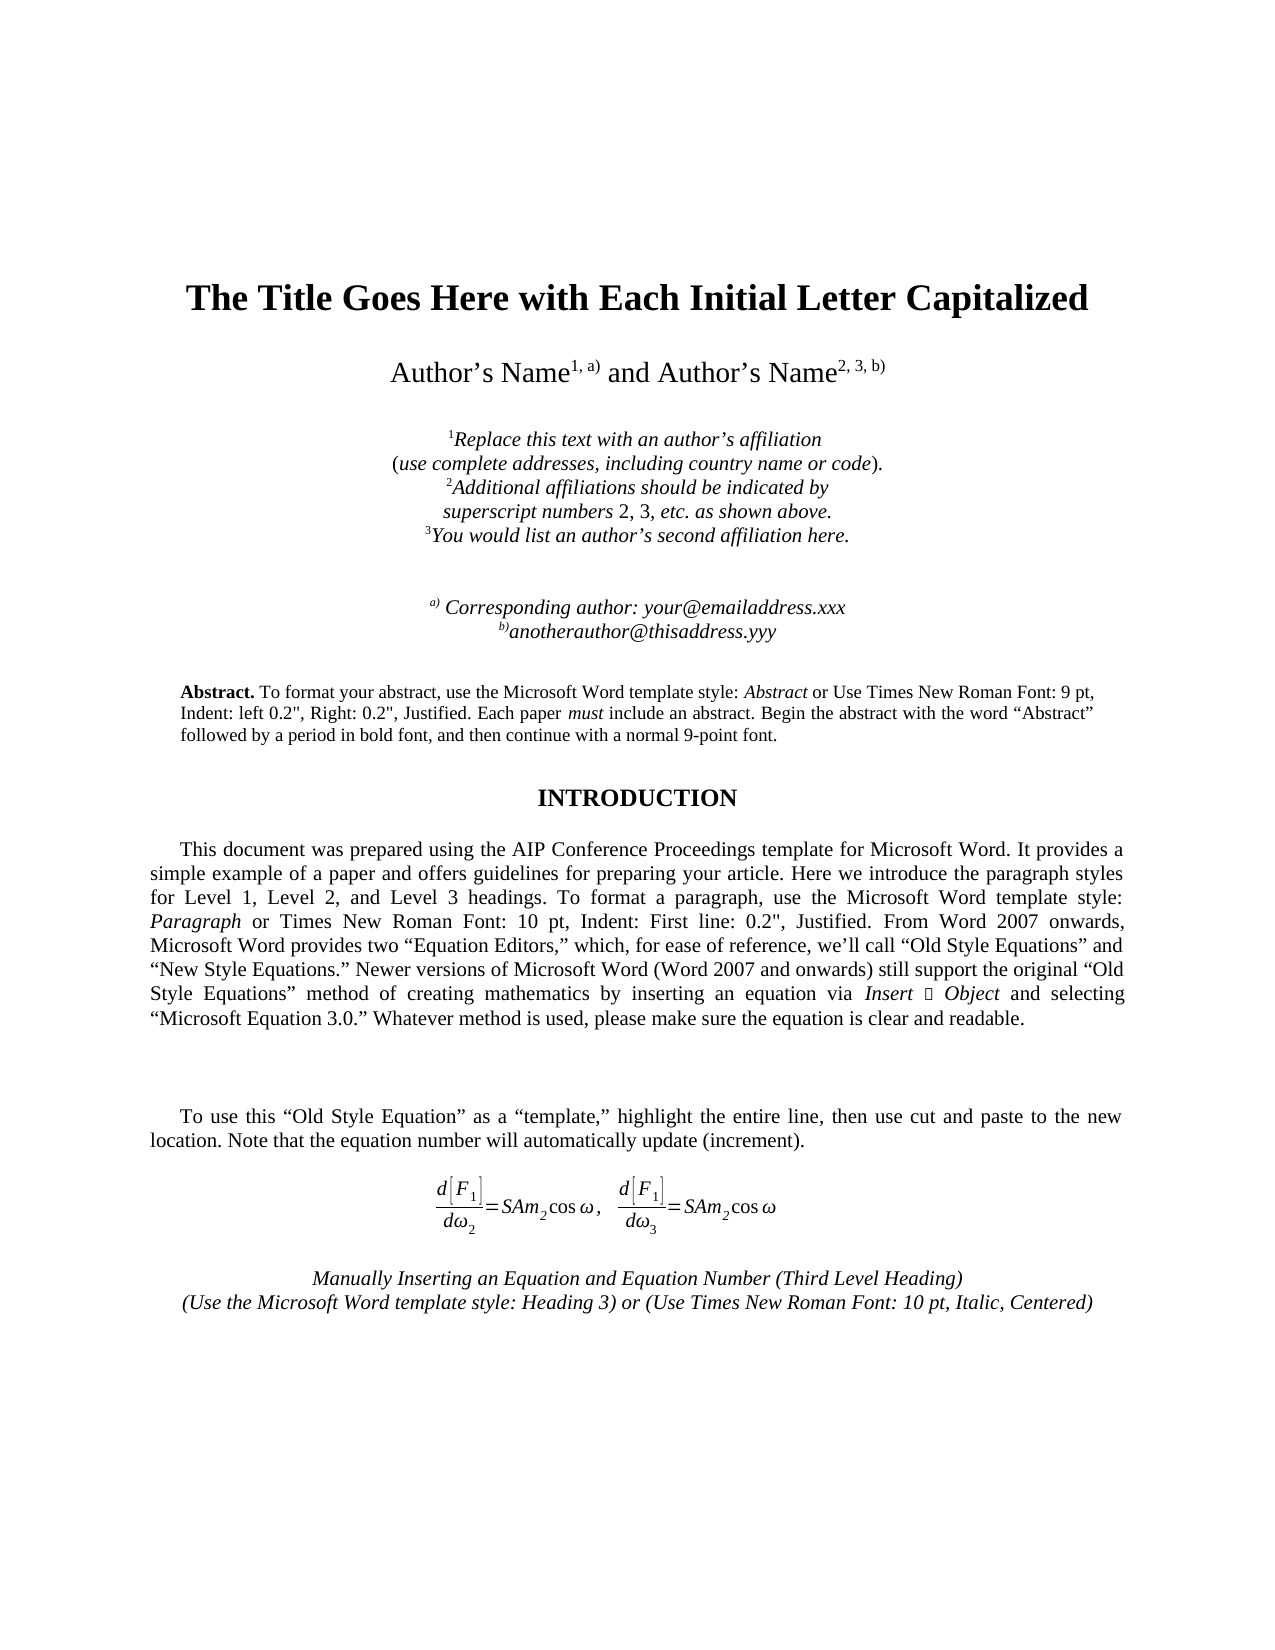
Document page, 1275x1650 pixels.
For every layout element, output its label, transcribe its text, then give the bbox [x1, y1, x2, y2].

text Abstract. To format your abstract, use the Microsoft Word template style: Abstract or Use Times New Roman Font: 9 pt, Indent: left 0.2", Right: 0.2", Justified. Each paper must include an abstract. Begin the abstract with the word “Abstract” followed by a period in bold font, and then continue with a normal 9-point font. [180, 681, 1095, 745]
subtitle INTRODUCTION [150, 783, 1125, 812]
text 2Additional affiliations should be indicated by superscript numbers 2, 3, etc. as shown above. [150, 475, 1125, 523]
text 1Replace this text with an author’s affiliation (use complete addresses, including country name or code). [150, 427, 1125, 475]
text a) Corresponding author: your@emailaddress.xxx b)anotherauthor@thisaddress.yyy [150, 547, 1125, 643]
text This document was prepared using the AIP Conference Proceedings template for Microsoft Word. It provides a simple example of a paper and offers guidelines for preparing your article. Here we introduce the paragraph styles for Level 1, Level 2, and Level 3 headings. To format a paragraph, use the Microsoft Word template style: Paragraph or Times New Roman Font: 10 pt, Indent: First line: 0.2", Justified. From Word 2007 onwards, Microsoft Word provides two “Equation Editors,” which, for ease of reference, we’ll call “Old Style Equations” and “New Style Equations.” Newer versions of Microsoft Word (Word 2007 and onwards) still support the original “Old Style Equations” method of creating mathematics by inserting an equation via Insert  Object and selecting “Microsoft Equation 3.0.” Whatever method is used, please make sure the equation is clear and readable. [150, 837, 1125, 1029]
text To use this “Old Style Equation” as a “template,” highlight the entire line, then use cut and paste to the new location. Note that the equation number will automatically update (increment). [150, 1103, 1125, 1152]
title The Title Goes Here with Each Initial Letter Capitalized [150, 275, 1125, 318]
subtitle Manually Inserting an Equation and Equation Number (Third Level Heading) (Use the Microsoft Word template style: Heading 3) or (Use Times New Roman Font: 10 pt, Italic, Centered) [150, 1266, 1125, 1314]
text 3You would list an author’s second affiliation here. [150, 523, 1125, 547]
text Author’s Name1, a) and Author’s Name2, 3, b) [150, 356, 1125, 389]
